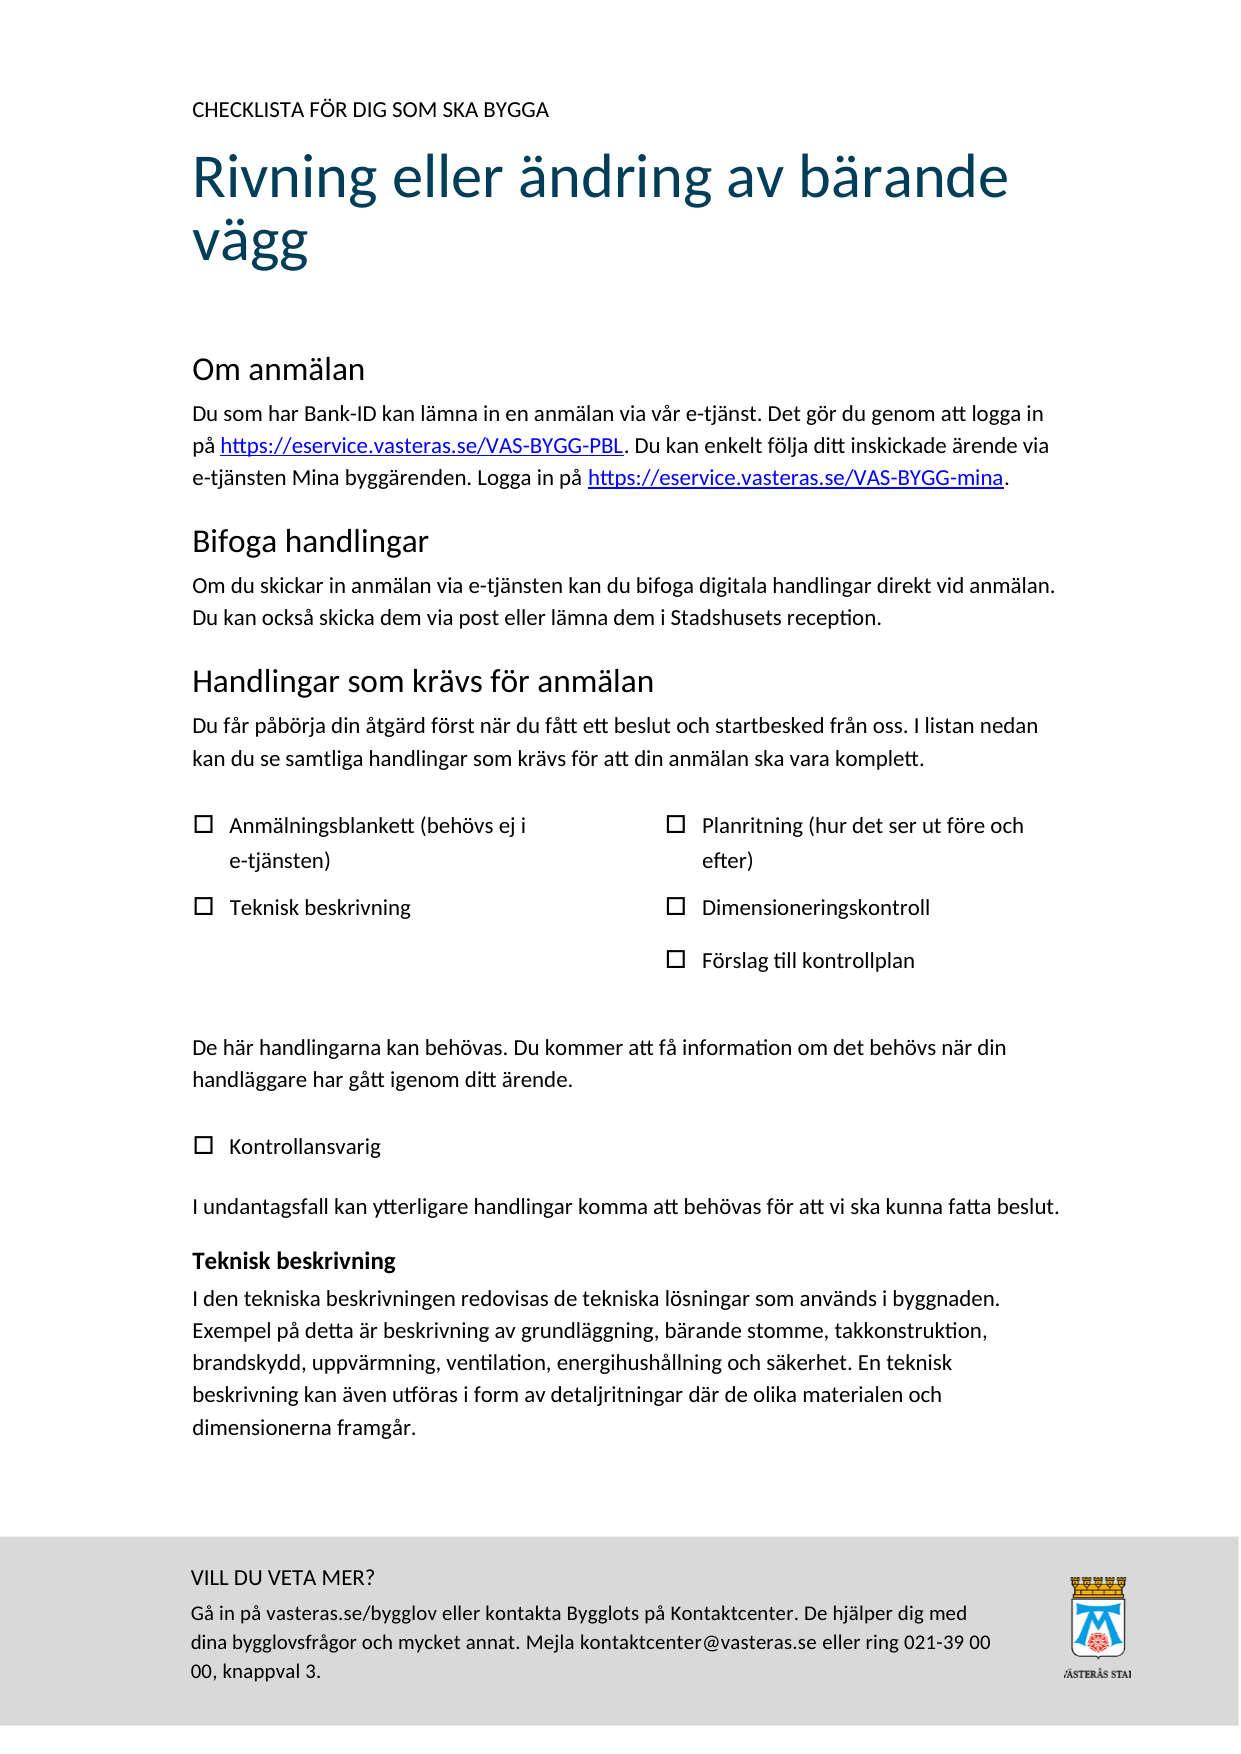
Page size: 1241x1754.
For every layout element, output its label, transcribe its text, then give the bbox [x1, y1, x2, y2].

picture [1062, 1577, 1131, 1674]
list Kontrollansvarig [192, 1118, 1063, 1164]
subtitle Bifoga handlingar [192, 520, 1063, 561]
text Du som har Bank-ID kan lämna in en anmälan via vår e-tjänst. Det gör du genom att logga in på https://eservice.vasteras.se/VAS-BYGG-PBL. Du kan enkelt följa ditt inskickade ärende via e-tjänsten Mina byggärenden. Logga in på https://eservice.vasteras.se/VAS-BYGG-mina. [192, 399, 1063, 491]
title Rivning eller ändring av bärande vägg [192, 148, 1063, 273]
subtitle Teknisk beskrivning [192, 1245, 1063, 1275]
list Anmälningsblankett (behövs ej i e-tjänsten) [192, 797, 591, 875]
text Du får påbörja din åtgärd först när du fått ett beslut och startbesked från oss. I listan nedan kan du se samtliga handlingar som krävs för att din anmälan ska vara komplett. [192, 711, 1063, 772]
text I undantagsfall kan ytterligare handlingar komma att behövas för att vi ska kunna fatta beslut. [192, 1192, 1063, 1220]
list Teknisk beskrivning [192, 879, 591, 925]
list Dimensioneringskontroll [664, 879, 1063, 925]
subtitle Om anmälan [192, 348, 1063, 388]
text I den tekniska beskrivningen redovisas de tekniska lösningar som används i byggnaden. Exempel på detta är beskrivning av grundläggning, bärande stomme, takkonstruktion, brandskydd, uppvärmning, ventilation, energihushållning och säkerhet. En teknisk beskrivning kan även utföras i form av detaljritningar där de olika materialen och dimensionerna framgår. [192, 1284, 1063, 1441]
list Planritning (hur det ser ut före och efter) [664, 797, 1063, 875]
text Om du skickar in anmälan via e-tjänsten kan du bifoga digitala handlingar direkt vid anmälan. Du kan också skicka dem via post eller lämna dem i Stadshusets reception. [192, 571, 1063, 631]
list De här handlingarna kan behövas. Du kommer att få information om det behövs när din handläggare har gått igenom ditt ärende. [192, 1033, 1063, 1093]
subtitle Handlingar som krävs för anmälan [192, 661, 1063, 701]
list Förslag till kontrollplan [664, 932, 1063, 977]
